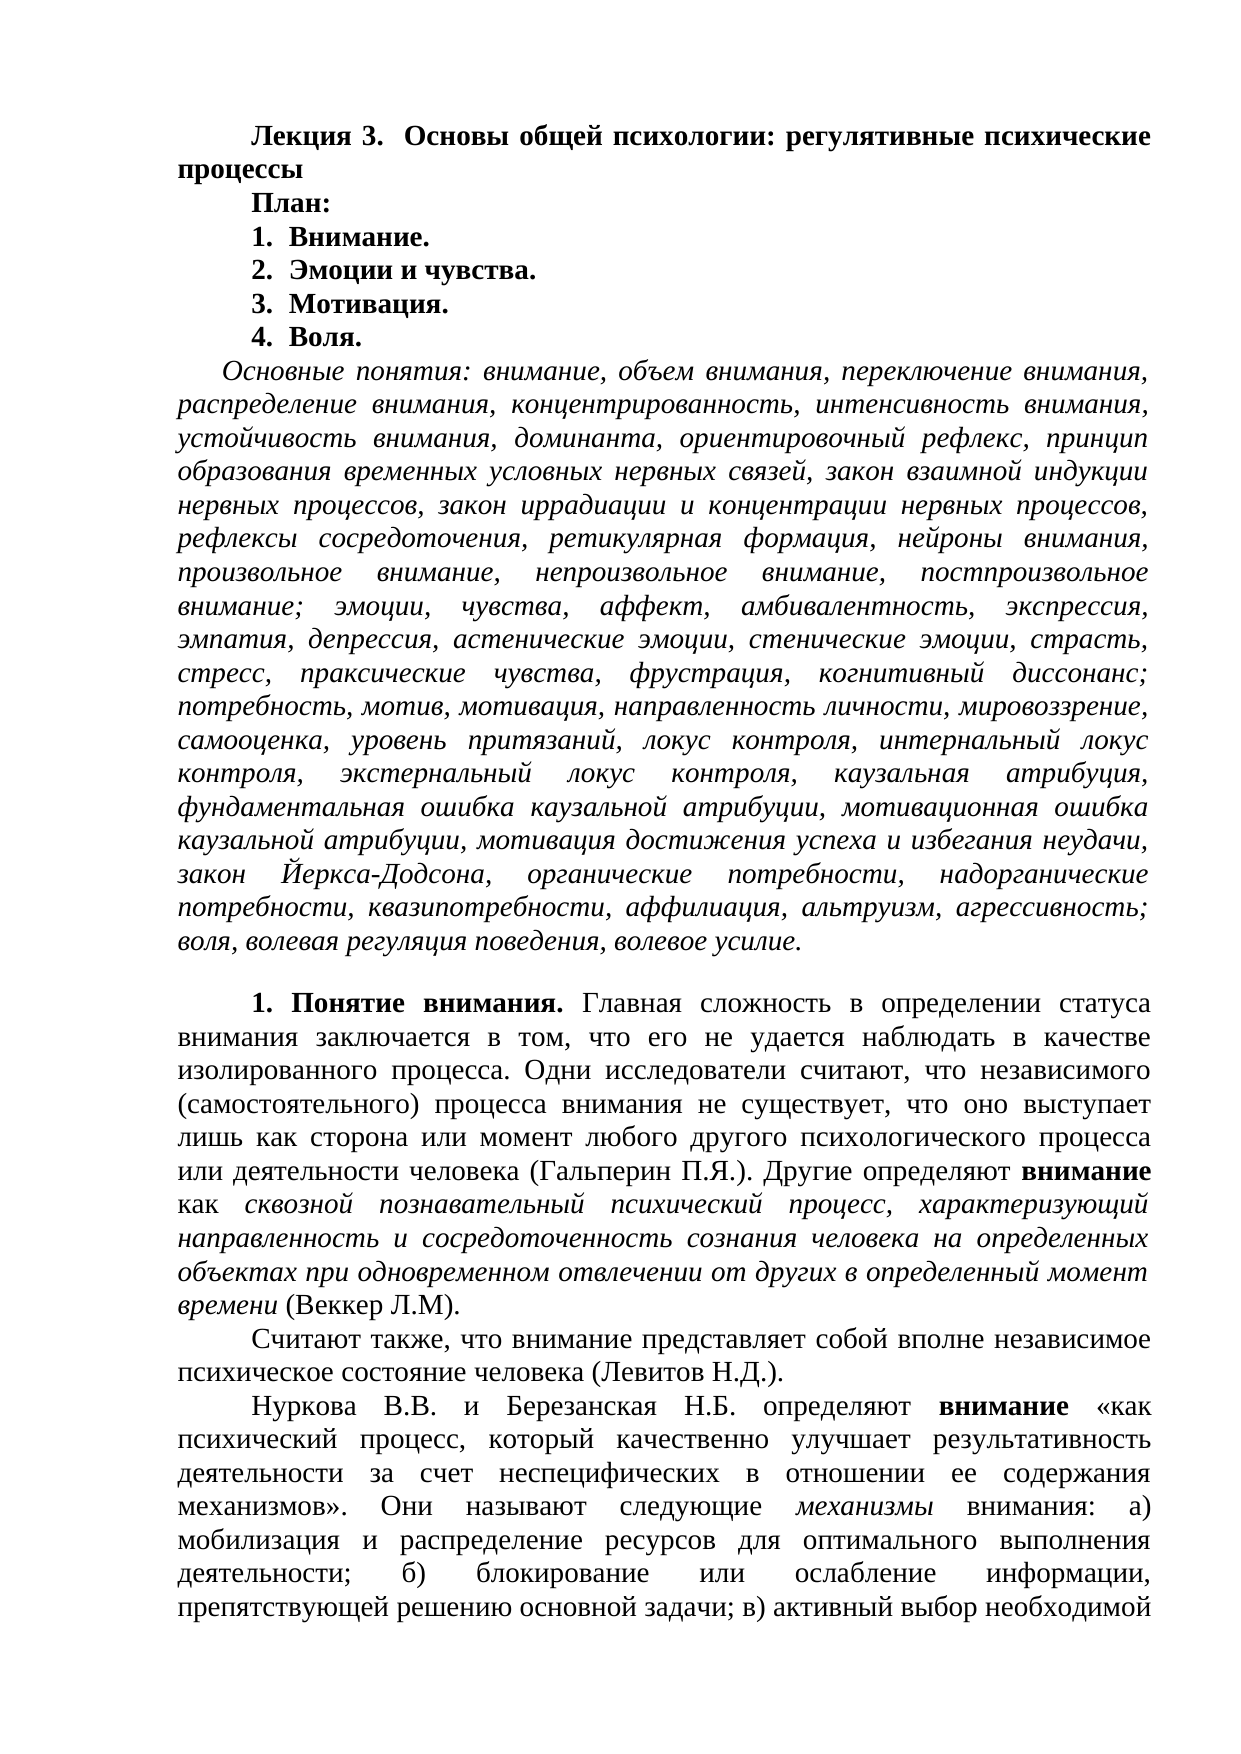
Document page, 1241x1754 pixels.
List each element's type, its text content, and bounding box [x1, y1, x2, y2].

list Воля. [251, 319, 1152, 353]
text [177, 1388, 1152, 1623]
list Эмоции и чувства. [251, 252, 1152, 286]
list Мотивация. [251, 286, 1152, 319]
text План: [177, 185, 1152, 219]
text Считают также, что внимание представляет собой вполне независимое психическое состояние человека (Левитов Н.Д.). [177, 1321, 1152, 1388]
list Внимание. [251, 219, 1152, 252]
text Основные понятия: внимание, объем внимания, переключение внимания, распределение внимания, концентрированность, интенсивность внимания, устойчивость внимания, доминанта, ориентировочный рефлекс, принцип образования временных условных нервных связей, закон взаимной индукции нервных процессов, закон иррадиации и концентрации нервных процессов, рефлексы сосредоточения, ретикулярная формация, нейроны внимания, произвольное внимание, непроизвольное внимание, постпроизвольное внимание; эмоции, чувства, аффект, амбивалентность, экспрессия, эмпатия, депрессия, астенические эмоции, стенические эмоции, страсть, стресс, праксические чувства, фрустрация, когнитивный диссонанс; потребность, мотив, мотивация, направленность личности, мировоззрение, самооценка, уровень притязаний, локус контроля, интернальный локус контроля, экстернальный локус контроля, каузальная атрибуция, фундаментальная ошибка каузальной атрибуции, мотивационная ошибка каузальной атрибуции, мотивация достижения успеха и избегания неудачи, закон Йеркса-Додсона, органические потребности, надорганические потребности, квазипотребности, аффилиация, альтруизм, агрессивность; воля, волевая регуляция поведения, волевое усилие. [177, 353, 1152, 957]
text Лекция 3. Основы общей психологии: регулятивные психические процессы [177, 118, 1152, 185]
text 1. Понятие внимания. Главная сложность в определении статуса внимания заключается в том, что его не удается наблюдать в качестве изолированного процесса. Одни исследователи считают, что независимого (самостоятельного) процесса внимания не существует, что оно выступает лишь как сторона или момент любого другого психологического процесса или деятельности человека (Гальперин П.Я.). Другие определяют внимание как сквозной познавательный психический процесс, характеризующий направленность и сосредоточенность сознания человека на определенных объектах при одновременном отвлечении от других в определенный момент времени (Веккер Л.М). [177, 985, 1152, 1321]
